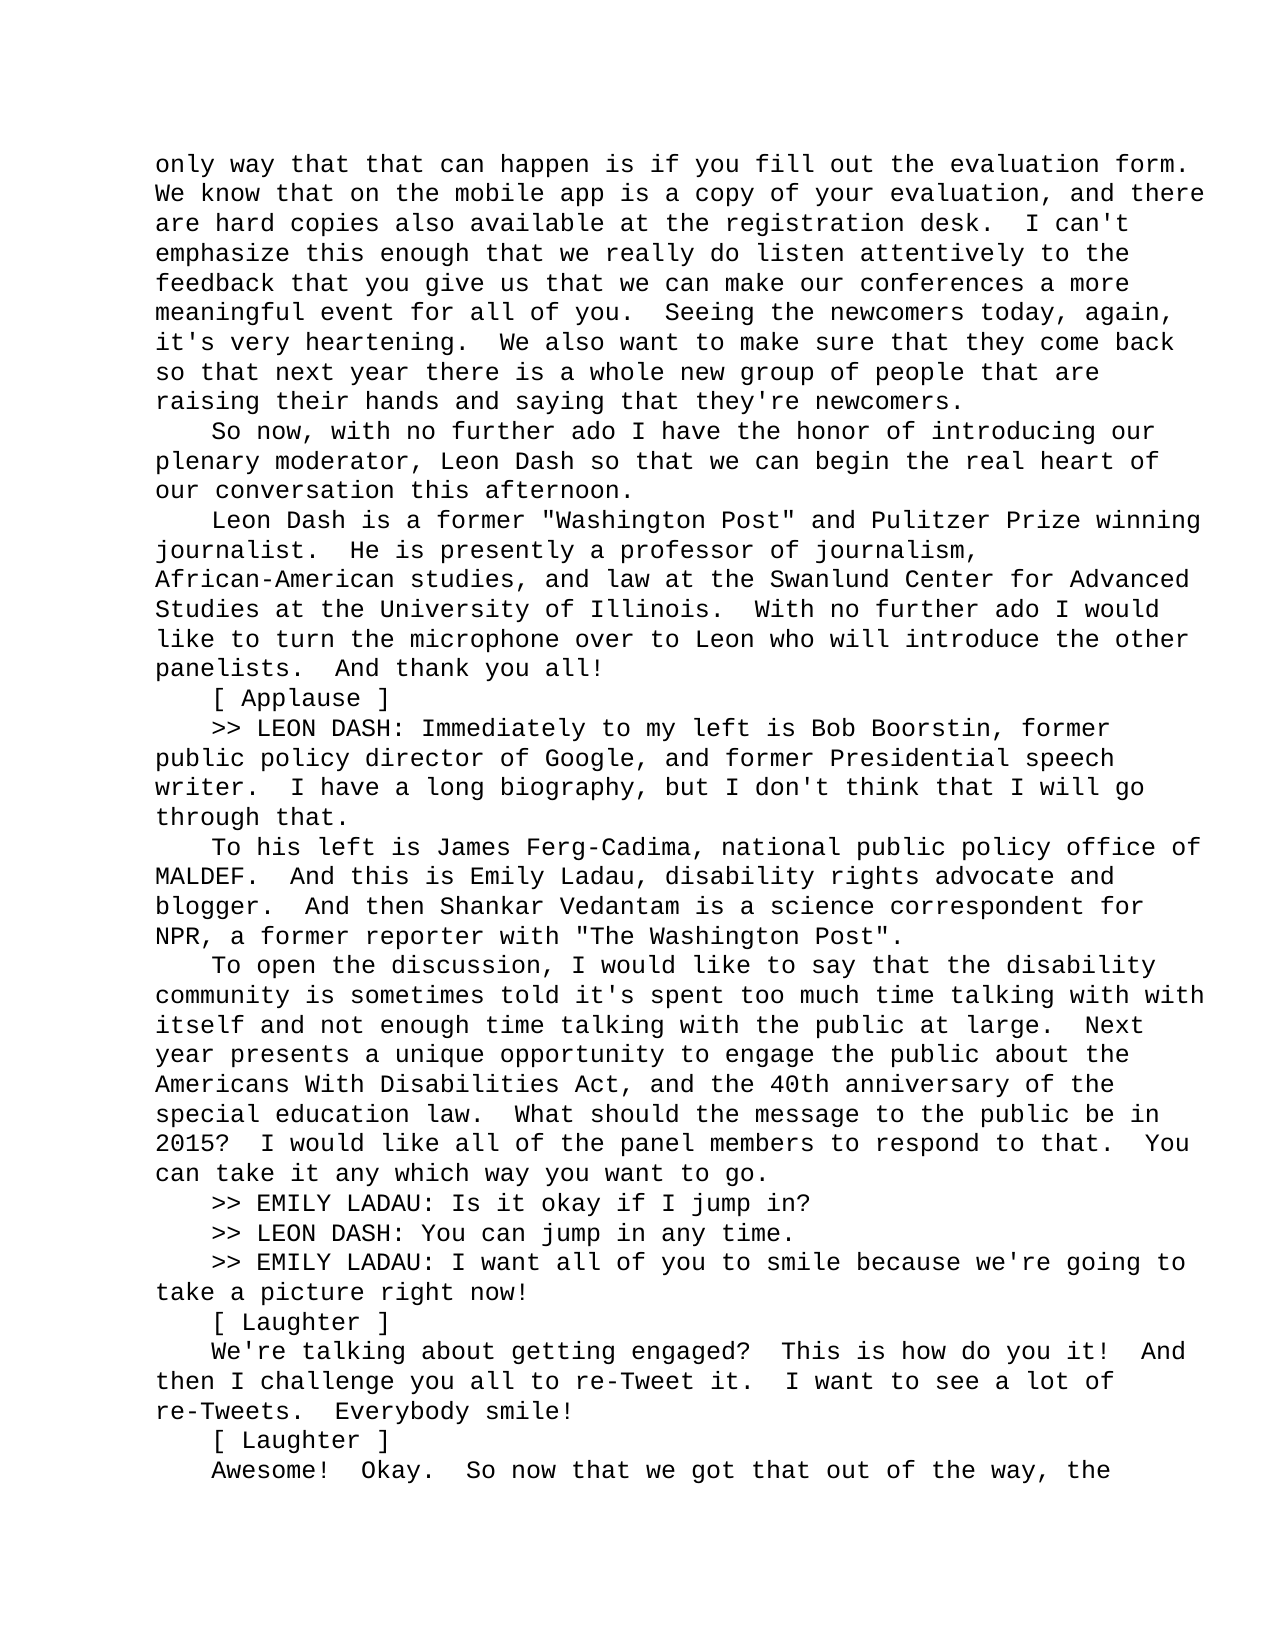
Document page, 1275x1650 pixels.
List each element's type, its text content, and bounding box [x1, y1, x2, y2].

text Leon Dash is a former "Washington Post" and Pulitzer Prize winning journalist. He is presently a professor of journalism, African-American studies, and law at the Swanlund Center for Advanced Studies at the University of Illinois. With no further ado I would like to turn the microphone over to Leon who will introduce the other panelists. And thank you all! [155, 506, 1205, 684]
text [155, 150, 1205, 417]
text To his left is James Ferg-Cadima, national public policy office of MALDEF. And this is Emily Ladau, disability rights advocate and blogger. And then Shankar Vedantam is a science correspondent for NPR, a former reporter with "The Washington Post". [155, 833, 1205, 952]
text >> EMILY LADAU: I want all of you to smile because we're going to take a picture right now! [155, 1248, 1205, 1308]
text >> LEON DASH: Immediately to my left is Bob Boorstin, former public policy director of Google, and former Presidential speech writer. I have a long biography, but I don't think that I will go through that. [155, 714, 1205, 833]
text To open the discussion, I would like to say that the disability community is sometimes told it's spent too much time talking with with itself and not enough time talking with the public at large. Next year presents a unique opportunity to engage the public about the Americans With Disabilities Act, and the 40th anniversary of the special education law. What should the message to the public be in 2015? I would like all of the panel members to respond to that. You can take it any which way you want to go. [155, 952, 1205, 1189]
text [155, 1456, 1205, 1486]
text We're talking about getting engaged? This is how do you it! And then I challenge you all to re-Tweet it. I want to see a lot of re-Tweets. Everybody smile! [155, 1337, 1205, 1427]
text [ Laughter ] [155, 1427, 1205, 1456]
text >> LEON DASH: You can jump in any time. [155, 1219, 1205, 1248]
text So now, with no further ado I have the honor of introducing our plenary moderator, Leon Dash so that we can begin the real heart of our conversation this afternoon. [155, 417, 1205, 506]
text [ Laughter ] [155, 1308, 1205, 1337]
text [ Applause ] [155, 684, 1205, 714]
text >> EMILY LADAU: Is it okay if I jump in? [155, 1189, 1205, 1219]
